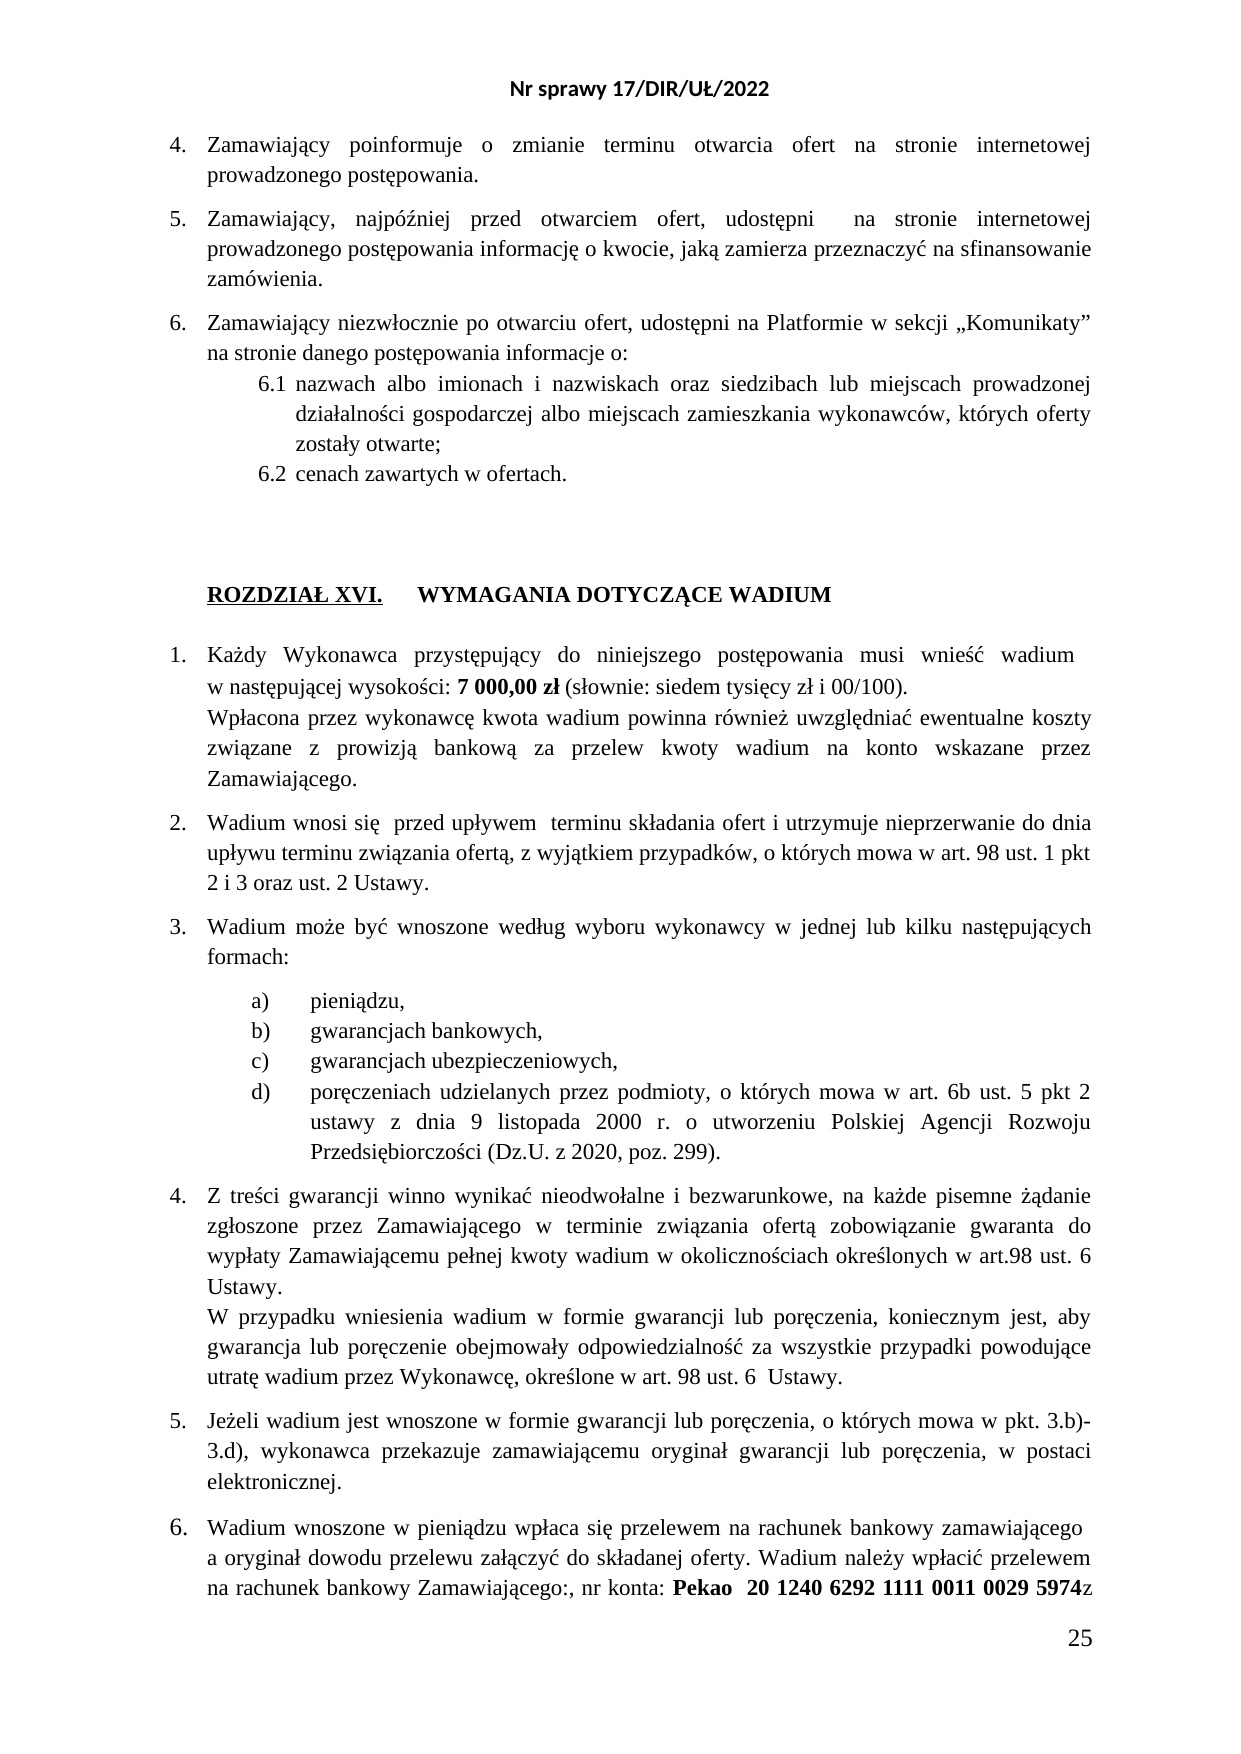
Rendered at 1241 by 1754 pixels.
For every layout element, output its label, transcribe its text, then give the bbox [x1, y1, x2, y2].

text ROZDZIAŁ XVI. WYMAGANIA DOTYCZĄCE WADIUM [207, 581, 1092, 607]
list nazwach albo imionach i nazwiskach oraz siedzibach lub miejscach prowadzonej działalności gospodarczej albo miejscach zamieszkania wykonawców, których oferty zostały otwarte; [258, 369, 1092, 456]
list Każdy Wykonawca przystępujący do niniejszego postępowania musi wnieść wadium w następującej wysokości: 7 000,00 zł (słownie: siedem tysięcy zł i 00/100). [169, 641, 1092, 700]
list Zamawiający, najpóźniej przed otwarciem ofert, udostępni na stronie internetowej prowadzonego postępowania informację o kwocie, jaką zamierza przeznaczyć na sfinansowanie zamówienia. [169, 205, 1092, 292]
list Wadium może być wnoszone według wyboru wykonawcy w jednej lub kilku następujących formach: [169, 913, 1092, 969]
list Zamawiający poinformuje o zmianie terminu otwarcia ofert na stronie internetowej prowadzonego postępowania. [169, 131, 1092, 187]
list poręczeniach udzielanych przez podmioty, o których mowa w art. 6b ust. 5 pkt 2 ustawy z dnia 9 listopada 2000 r. o utworzeniu Polskiej Agencji Rozwoju Przedsiębiorczości (Dz.U. z 2020, poz. 299). [251, 1078, 1092, 1164]
list gwarancjach bankowych, [251, 1017, 1092, 1044]
list Wadium wnosi się przed upływem terminu składania ofert i utrzymuje nieprzerwanie do dnia upływu terminu związania ofertą, z wyjątkiem przypadków, o których mowa w art. 98 ust. 1 pkt 2 i 3 oraz ust. 2 Ustawy. [169, 808, 1092, 895]
list Zamawiający niezwłocznie po otwarciu ofert, udostępni na Platformie w sekcji „Komunikaty” na stronie danego postępowania informacje o: [169, 309, 1092, 366]
list cenach zawartych w ofertach. [258, 460, 1092, 487]
text Wpłacona przez wykonawcę kwota wadium powinna również uwzględniać ewentualne koszty związane z prowizją bankową za przelew kwoty wadium na konto wskazane przez Zamawiającego. [207, 704, 1092, 791]
list Z treści gwarancji winno wynikać nieodwołalne i bezwarunkowe, na każde pisemne żądanie zgłoszone przez Zamawiającego w terminie związania ofertą zobowiązanie gwaranta do wypłaty Zamawiającemu pełnej kwoty wadium w okolicznościach określonych w art.98 ust. 6 Ustawy. W przypadku wniesienia wadium w formie gwarancji lub poręczenia, koniecznym jest, aby gwarancja lub poręczenie obejmowały odpowiedzialność za wszystkie przypadki powodujące utratę wadium przez Wykonawcę, określone w art. 98 ust. 6 Ustawy. [169, 1182, 1092, 1390]
list pieniądzu, [251, 987, 1092, 1013]
list gwarancjach ubezpieczeniowych, [251, 1047, 1092, 1074]
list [169, 1512, 1092, 1601]
list Jeżeli wadium jest wnoszone w formie gwarancji lub poręczenia, o których mowa w pkt. 3.b)- 3.d), wykonawca przekazuje zamawiającemu oryginał gwarancji lub poręczenia, w postaci elektronicznej. [169, 1407, 1092, 1494]
